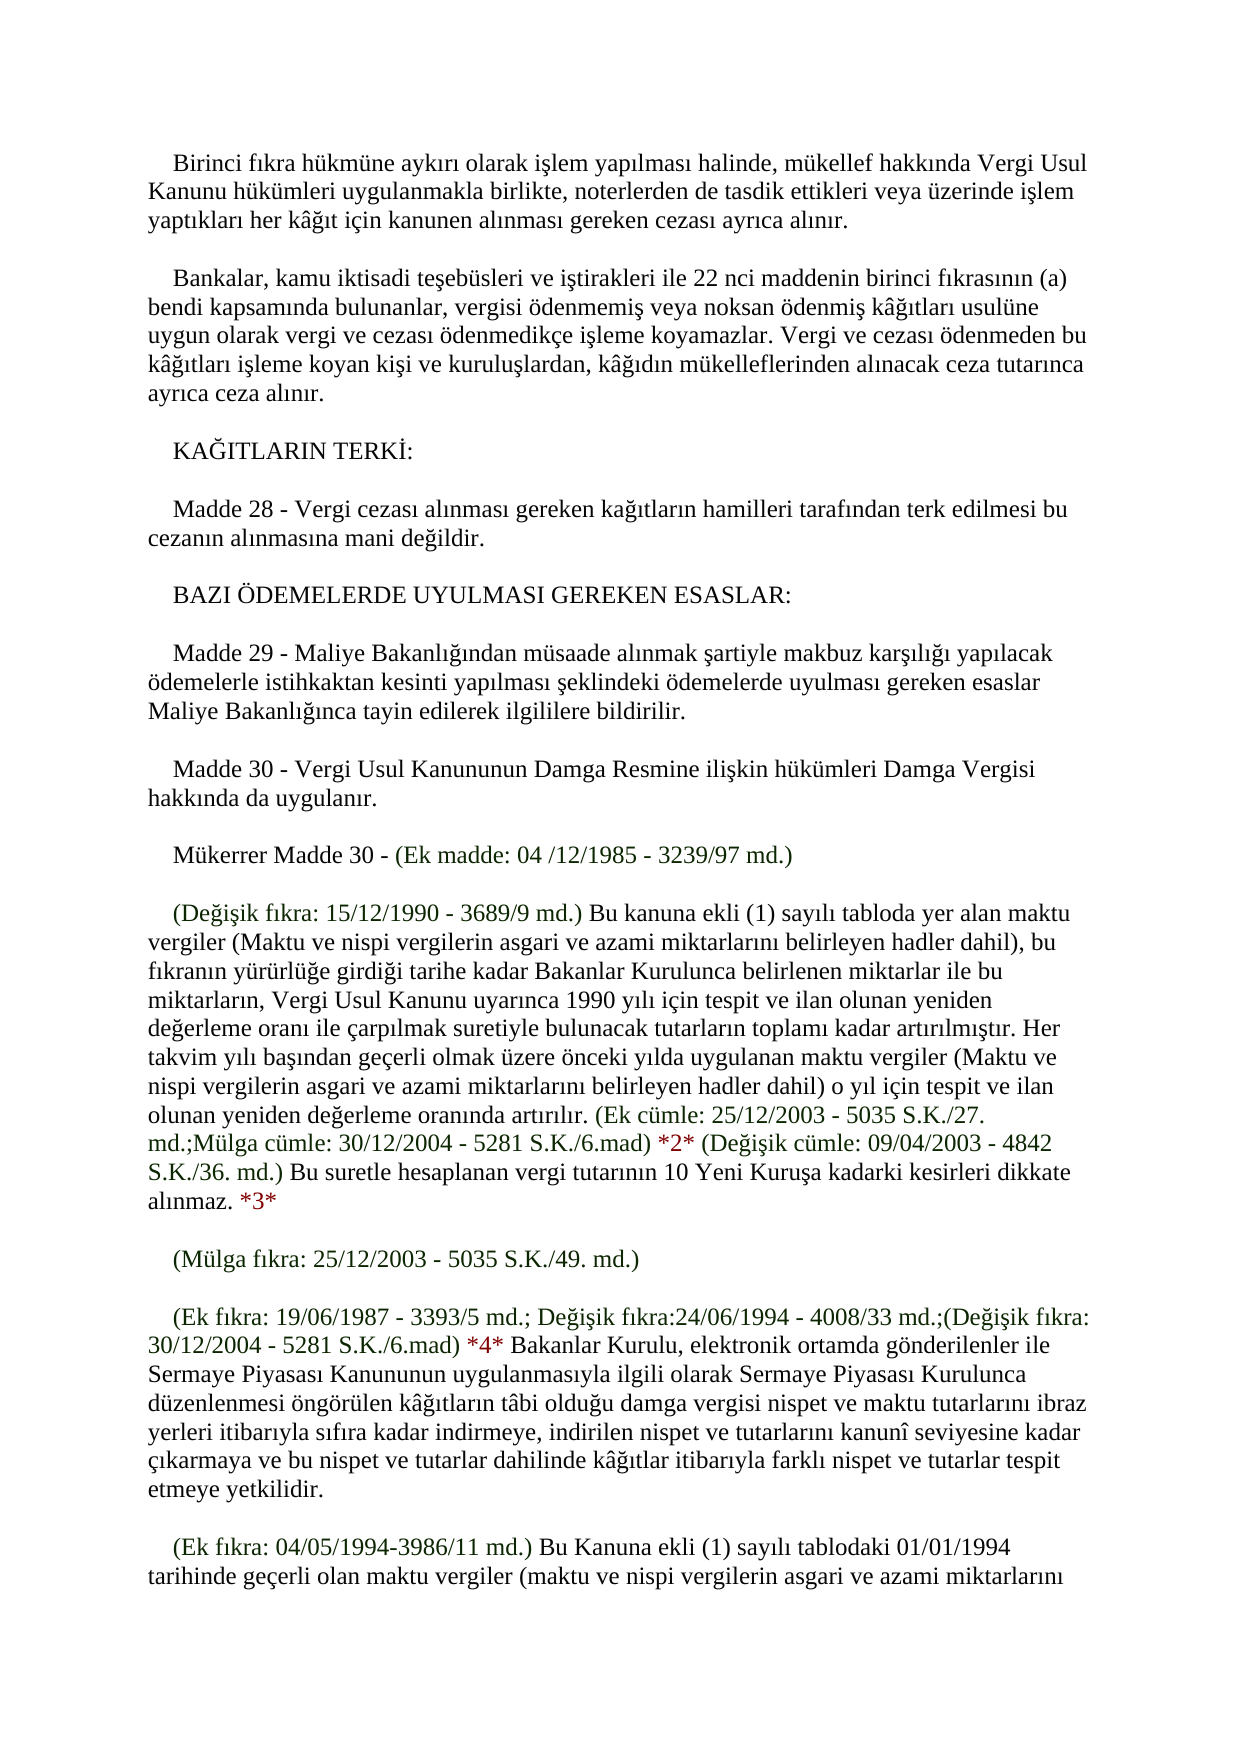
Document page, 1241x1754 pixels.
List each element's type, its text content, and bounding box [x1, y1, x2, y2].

text Birinci fıkra hükmüne aykırı olarak işlem yapılması halinde, mükellef hakkında Vergi Usul Kanunu hükümleri uygulanmakla birlikte, noterlerden de tasdik ettikleri veya üzerinde işlem yaptıkları her kâğıt için kanunen alınması gereken cezası ayrıca alınır. [148, 148, 1093, 234]
text KAĞITLARIN TERKİ: [148, 436, 1093, 465]
text Madde 30 - Vergi Usul Kanununun Damga Resmine ilişkin hükümleri Damga Vergisi hakkında da uygulanır. [148, 754, 1093, 811]
text BAZI ÖDEMELERDE UYULMASI GEREKEN ESASLAR: [148, 581, 1093, 609]
text (Mülga fıkra: 25/12/2003 - 5035 S.K./49. md.) [148, 1244, 1093, 1273]
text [148, 1532, 1093, 1590]
text Bankalar, kamu iktisadi teşebüsleri ve iştirakleri ile 22 nci maddenin birinci fıkrasının (a) bendi kapsamında bulunanlar, vergisi ödenmemiş veya noksan ödenmiş kâğıtları usulüne uygun olarak vergi ve cezası ödenmedikçe işleme koyamazlar. Vergi ve cezası ödenmeden bu kâğıtları işleme koyan kişi ve kuruluşlardan, kâğıdın mükelleflerinden alınacak ceza tutarınca ayrıca ceza alınır. [148, 263, 1093, 407]
text Madde 29 - Maliye Bakanlığından müsaade alınmak şartiyle makbuz karşılığı yapılacak ödemelerle istihkaktan kesinti yapılması şeklindeki ödemelerde uyulması gereken esaslar Maliye Bakanlığınca tayin edilerek ilgililere bildirilir. [148, 638, 1093, 725]
text (Değişik fıkra: 15/12/1990 - 3689/9 md.) Bu kanuna ekli (1) sayılı tabloda yer alan maktu vergiler (Maktu ve nispi vergilerin asgari ve azami miktarlarını belirleyen hadler dahil), bu fıkranın yürürlüğe girdiği tarihe kadar Bakanlar Kurulunca belirlenen miktarlar ile bu miktarların, Vergi Usul Kanunu uyarınca 1990 yılı için tespit ve ilan olunan yeniden değerleme oranı ile çarpılmak suretiyle bulunacak tutarların toplamı kadar artırılmıştır. Her takvim yılı başından geçerli olmak üzere önceki yılda uygulanan maktu vergiler (Maktu ve nispi vergilerin asgari ve azami miktarlarını belirleyen hadler dahil) o yıl için tespit ve ilan olunan yeniden değerleme oranında artırılır. (Ek cümle: 25/12/2003 - 5035 S.K./27. md.;Mülga cümle: 30/12/2004 - 5281 S.K./6.mad) *2* (Değişik cümle: 09/04/2003 - 4842 S.K./36. md.) Bu suretle hesaplanan vergi tutarının 10 Yeni Kuruşa kadarki kesirleri dikkate alınmaz. *3* [148, 898, 1093, 1215]
text Mükerrer Madde 30 - (Ek madde: 04 /12/1985 - 3239/97 md.) [148, 841, 1093, 869]
text Madde 28 - Vergi cezası alınması gereken kağıtların hamilleri tarafından terk edilmesi bu cezanın alınmasına mani değildir. [148, 494, 1093, 551]
text (Ek fıkra: 19/06/1987 - 3393/5 md.; Değişik fıkra:24/06/1994 - 4008/33 md.;(Değişik fıkra: 30/12/2004 - 5281 S.K./6.mad) *4* Bakanlar Kurulu, elektronik ortamda gönderilenler ile Sermaye Piyasası Kanununun uygulanmasıyla ilgili olarak Sermaye Piyasası Kurulunca düzenlenmesi öngörülen kâğıtların tâbi olduğu damga vergisi nispet ve maktu tutarlarını ibraz yerleri itibarıyla sıfıra kadar indirmeye, indirilen nispet ve tutarlarını kanunî seviyesine kadar çıkarmaya ve bu nispet ve tutarlar dahilinde kâğıtlar itibarıyla farklı nispet ve tutarlar tespit etmeye yetkilidir. [148, 1302, 1093, 1503]
